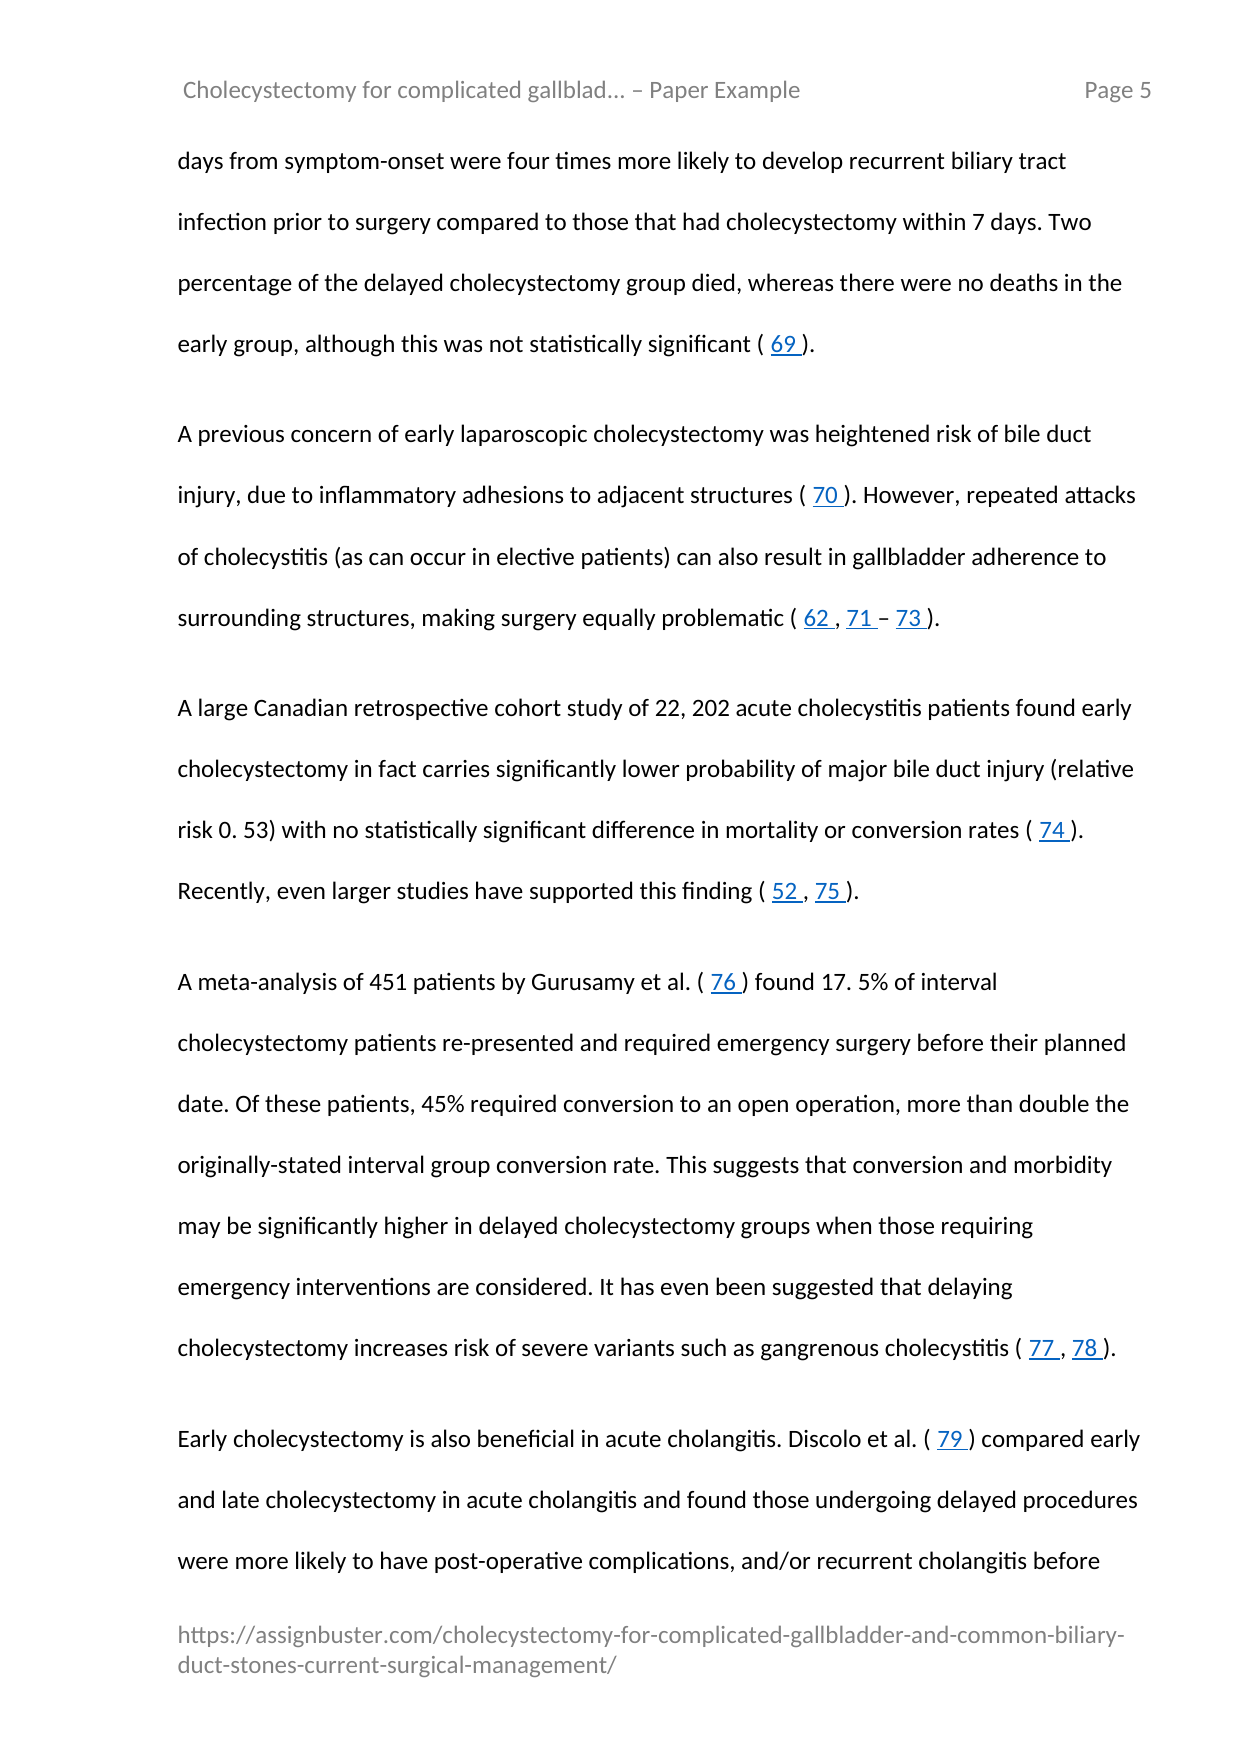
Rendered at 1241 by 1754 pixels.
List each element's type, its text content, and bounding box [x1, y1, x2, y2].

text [177, 145, 1152, 359]
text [177, 1423, 1152, 1575]
text A large Canadian retrospective cohort study of 22, 202 acute cholecystitis patients found early cholecystectomy in fact carries significantly lower probability of major bile duct injury (relative risk 0. 53) with no statistically significant difference in mortality or conversion rates ( 74 ). Recently, even larger studies have supported this finding ( 52 , 75 ). [177, 692, 1152, 906]
text A meta-analysis of 451 patients by Gurusamy et al. ( 76 ) found 17. 5% of interval cholecystectomy patients re-presented and required emergency surgery before their planned date. Of these patients, 45% required conversion to an open operation, more than double the originally-stated interval group conversion rate. This suggests that conversion and morbidity may be significantly higher in delayed cholecystectomy groups when those requiring emergency interventions are considered. It has even been suggested that delaying cholecystectomy increases risk of severe variants such as gangrenous cholecystitis ( 77 , 78 ). [177, 966, 1152, 1363]
text A previous concern of early laparoscopic cholecystectomy was heightened risk of bile duct injury, due to inflammatory adhesions to adjacent structures ( 70 ). However, repeated attacks of cholecystitis (as can occur in elective patients) can also result in gallbladder adherence to surrounding structures, making surgery equally problematic ( 62 , 71 – 73 ). [177, 419, 1152, 632]
